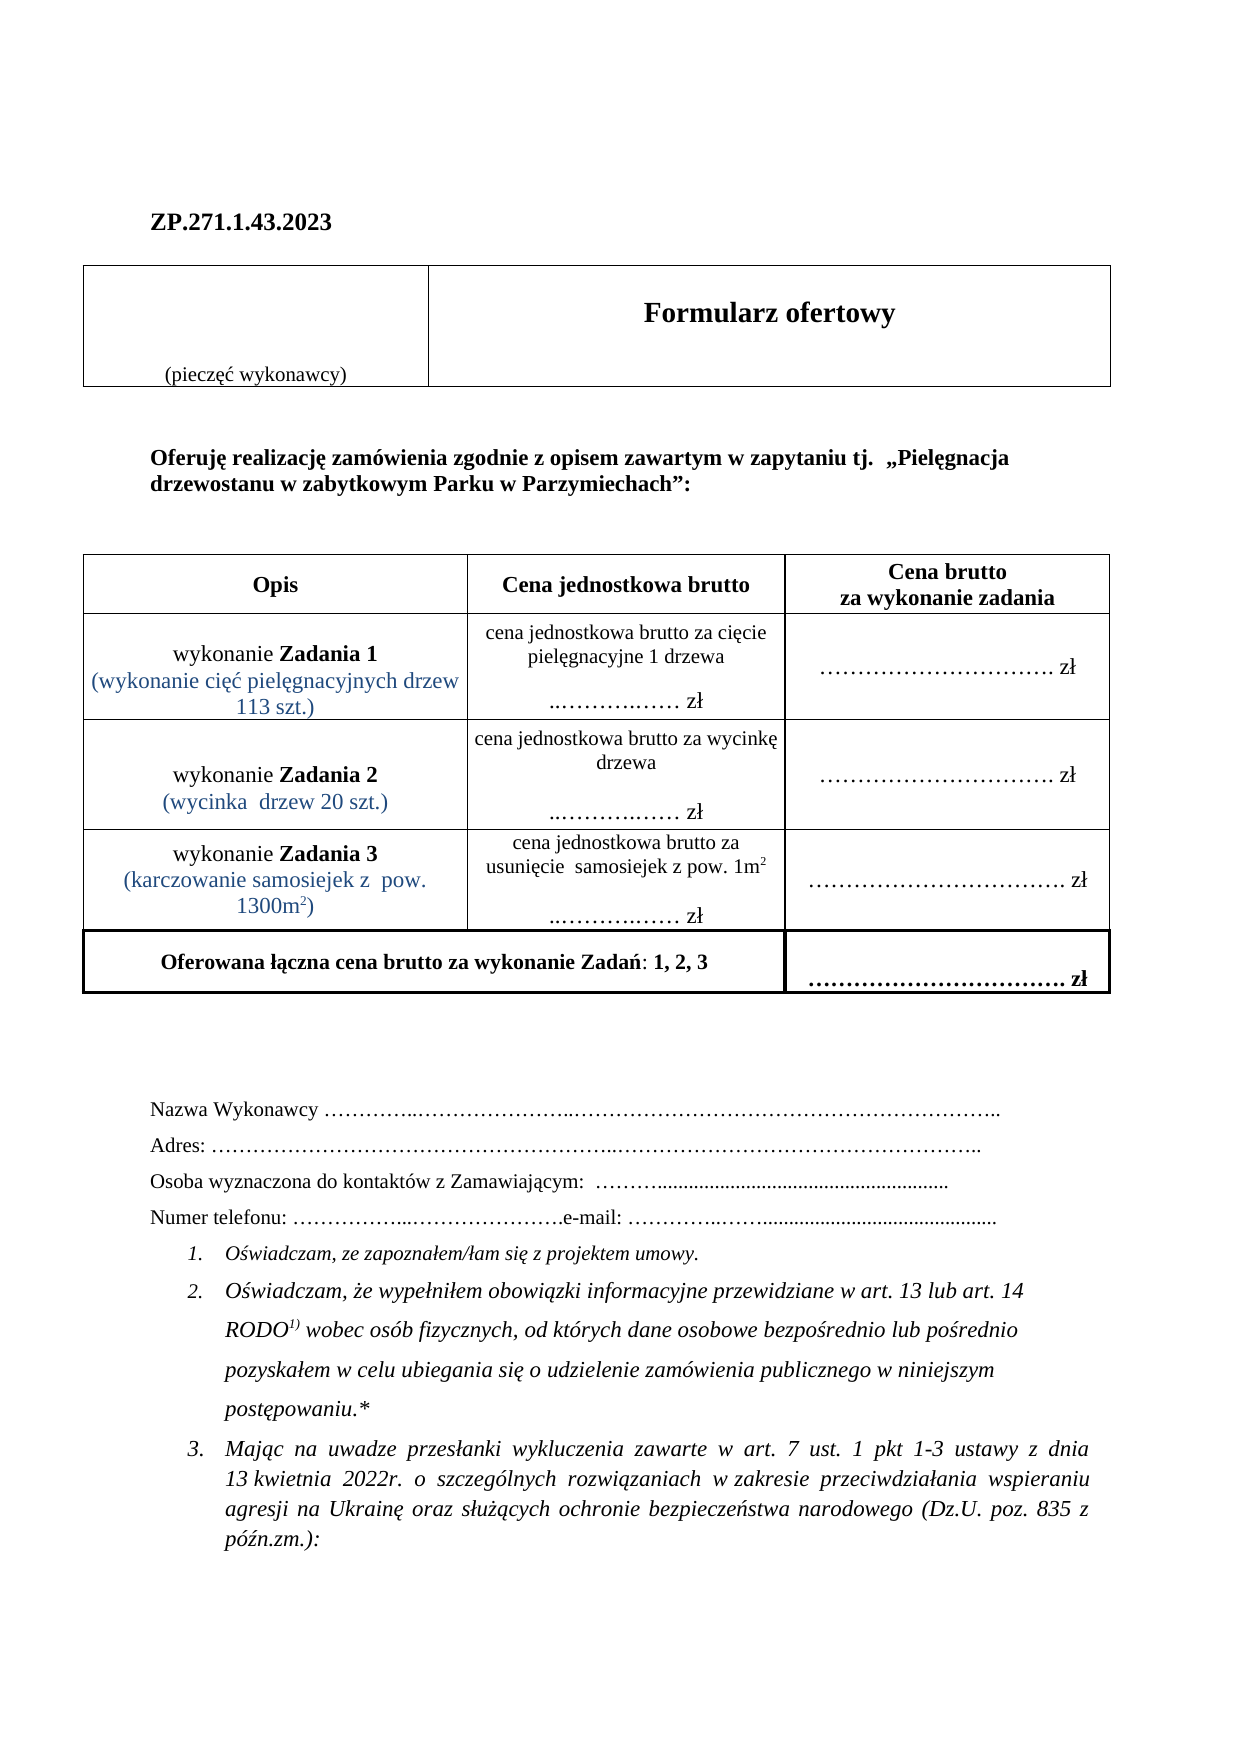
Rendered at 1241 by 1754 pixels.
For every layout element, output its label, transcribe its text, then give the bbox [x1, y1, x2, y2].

text Oferuję realizację zamówienia zgodnie z opisem zawartym w zapytaniu tj. „Pielęgnacja drzewostanu w zabytkowym Parku w Parzymiechach”: [150, 444, 1090, 497]
text Adres: …………………………………………………..…………………………………………….. [150, 1132, 1083, 1157]
table_cell wykonanie Zadania 3 (karczowanie samosiejek z pow. 1300m2) [84, 830, 467, 929]
table_cell …………………………. zł [786, 614, 1109, 719]
list Oświadczam, że wypełniłem obowiązki informacyjne przewidziane w art. 13 lub art. 14 RODO1) wobec osób fizycznych, od których dane osobowe bezpośrednio lub pośrednio pozyskałem w celu ubiegania się o udzielenie zamówienia publicznego w niniejszym postępowaniu.* [187, 1277, 1090, 1421]
table_header Opis [84, 555, 467, 613]
table_cell cena jednostkowa brutto za usunięcie samosiejek z pow. 1m2 ..……….…… zł [468, 830, 784, 929]
list Mając na uwadze przesłanki wykluczenia zawarte w art. 7 ust. 1 pkt 1-3 ustawy z dnia 13 kwietnia 2022r. o szczególnych rozwiązaniach w zakresie przeciwdziałania wspieraniu agresji na Ukrainę oraz służących ochronie bezpieczeństwa narodowego (Dz.U. poz. 835 z późn.zm.): [187, 1434, 1090, 1552]
table_cell Oferowana łączna cena brutto za wykonanie Zadań: 1, 2, 3 [85, 932, 783, 991]
text Numer telefonu: ……………...………………….e-mail: …………..……............................................. [150, 1204, 1083, 1229]
table_cell …………………………. zł [786, 720, 1109, 829]
table_cell wykonanie Zadania 1 (wykonanie cięć pielęgnacyjnych drzew 113 szt.) [84, 614, 467, 719]
table_header (pieczęć wykonawcy) [84, 266, 428, 386]
table_cell ……………………………. zł [787, 932, 1108, 991]
list Oświadczam, ze zapoznałem/łam się z projektem umowy. [187, 1241, 1090, 1265]
table_cell ……………………………. zł [786, 830, 1109, 929]
text Nazwa Wykonawcy …………..…………………..…………………………………………………….. [150, 1096, 1083, 1121]
table_header Cena jednostkowa brutto [468, 555, 784, 613]
table_cell cena jednostkowa brutto za cięcie pielęgnacyjne 1 drzewa ..……….…… zł [468, 614, 784, 719]
text ZP.271.1.43.2023 [150, 207, 1090, 236]
table_cell wykonanie Zadania 2 (wycinka drzew 20 szt.) [84, 720, 467, 829]
table_cell cena jednostkowa brutto za wycinkę drzewa ..……….…… zł [468, 720, 784, 829]
table_header Cena brutto za wykonanie zadania [786, 555, 1109, 613]
table_header Formularz ofertowy [429, 266, 1110, 386]
text Osoba wyznaczona do kontaktów z Zamawiającym: ………........................................................ [150, 1168, 1083, 1193]
